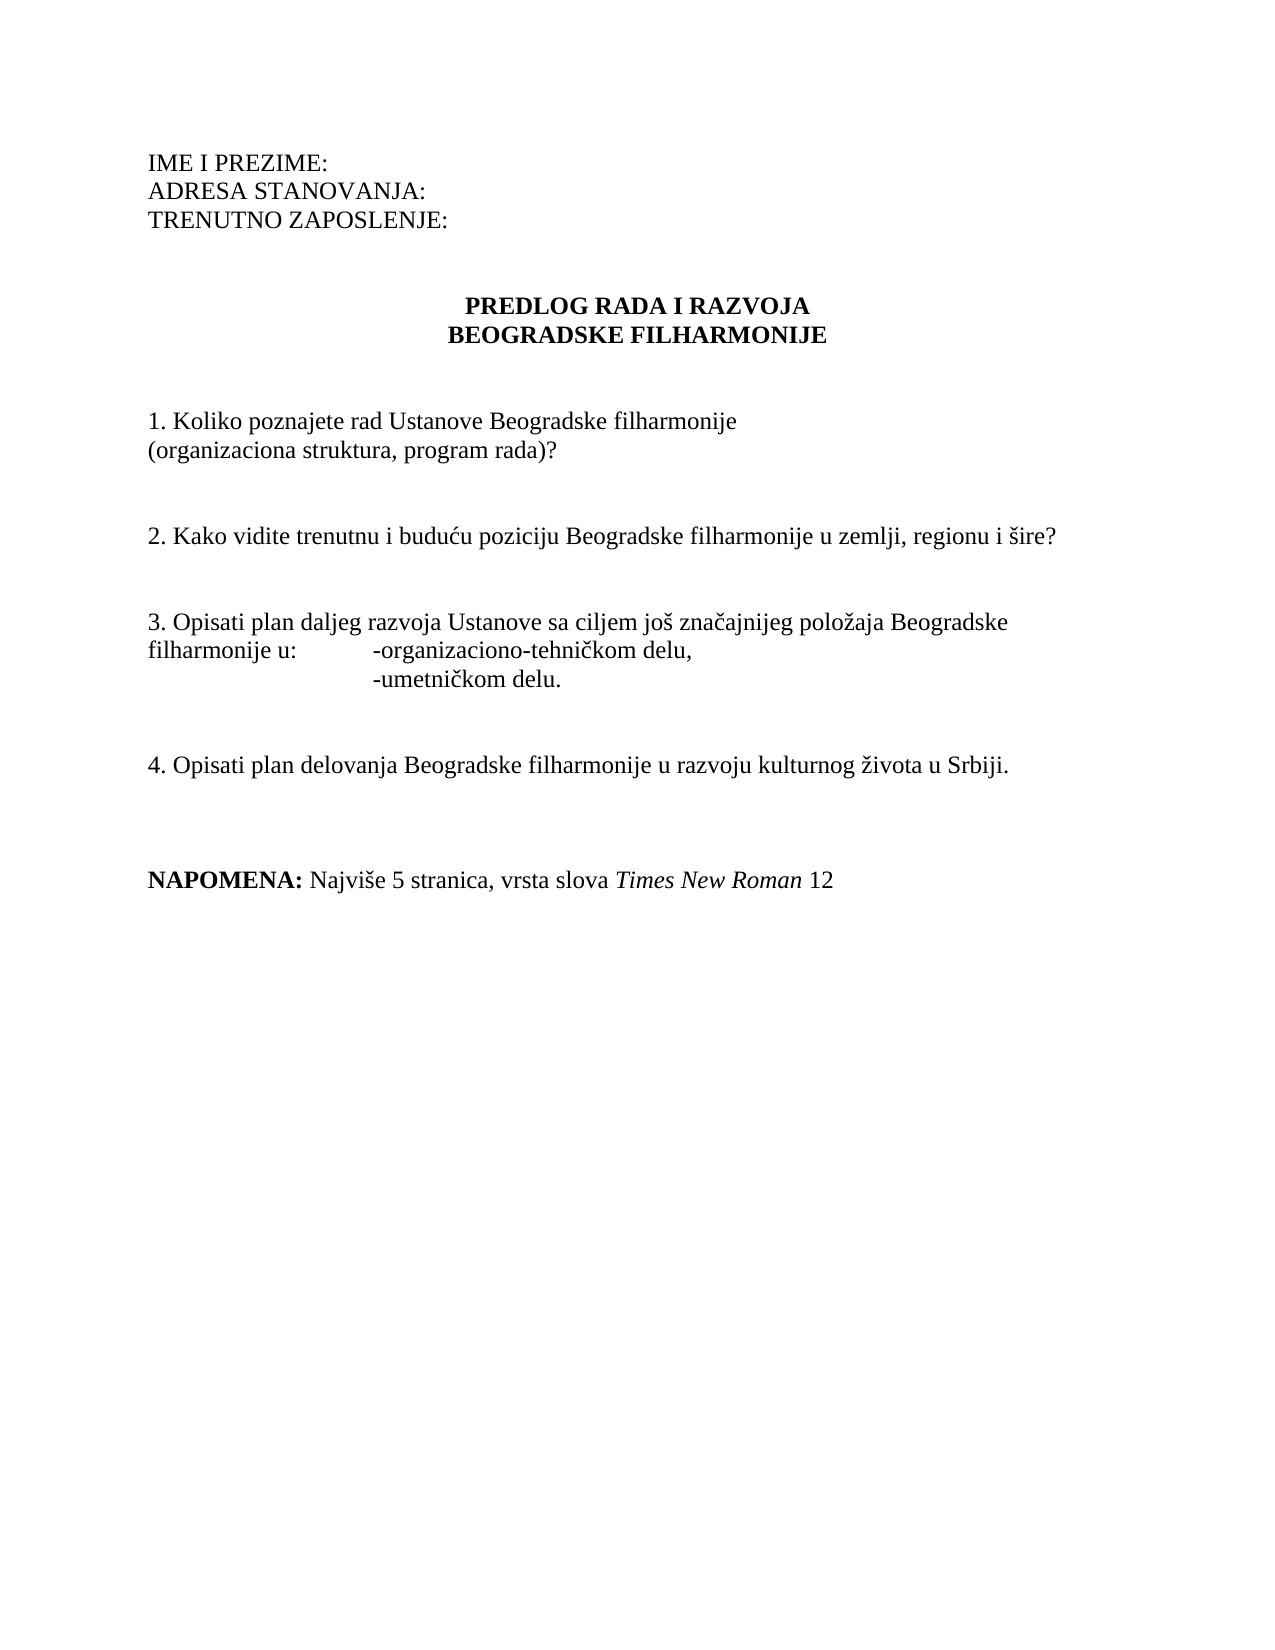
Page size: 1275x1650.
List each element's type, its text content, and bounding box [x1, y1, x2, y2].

text NAPOMENA: Najviše 5 stranica, vrsta slova Times New Roman 12 [148, 866, 1127, 894]
text 3. Opisati plan dalјeg razvoja Ustanove sa cilјem još značajnijeg položaja Beogradske filharmonije u: -organizaciono-tehničkom delu, [148, 607, 1127, 664]
text ADRESA STANOVANJA: [148, 176, 1127, 205]
text -umetničkom delu. [298, 664, 1127, 693]
text BEOGRADSKE FILHARMONIJE [148, 320, 1127, 349]
text TRENUTNO ZAPOSLENJE: [148, 205, 1127, 234]
text IME I PREZIME: [148, 148, 1127, 176]
text 1. Koliko poznajete rad Ustanove Beogradske filharmonije [148, 406, 1127, 435]
text PREDLOG RADA I RAZVOJA [148, 291, 1127, 320]
text 4. Opisati plan delovanja Beogradske filharmonije u razvoju kulturnog života u Srbiji. [148, 751, 1127, 779]
text (organizaciona struktura, program rada)? [148, 435, 1127, 464]
text 2. Kako vidite trenutnu i buduću poziciju Beogradske filharmonije u zemlјi, regionu i šire? [148, 521, 1127, 550]
